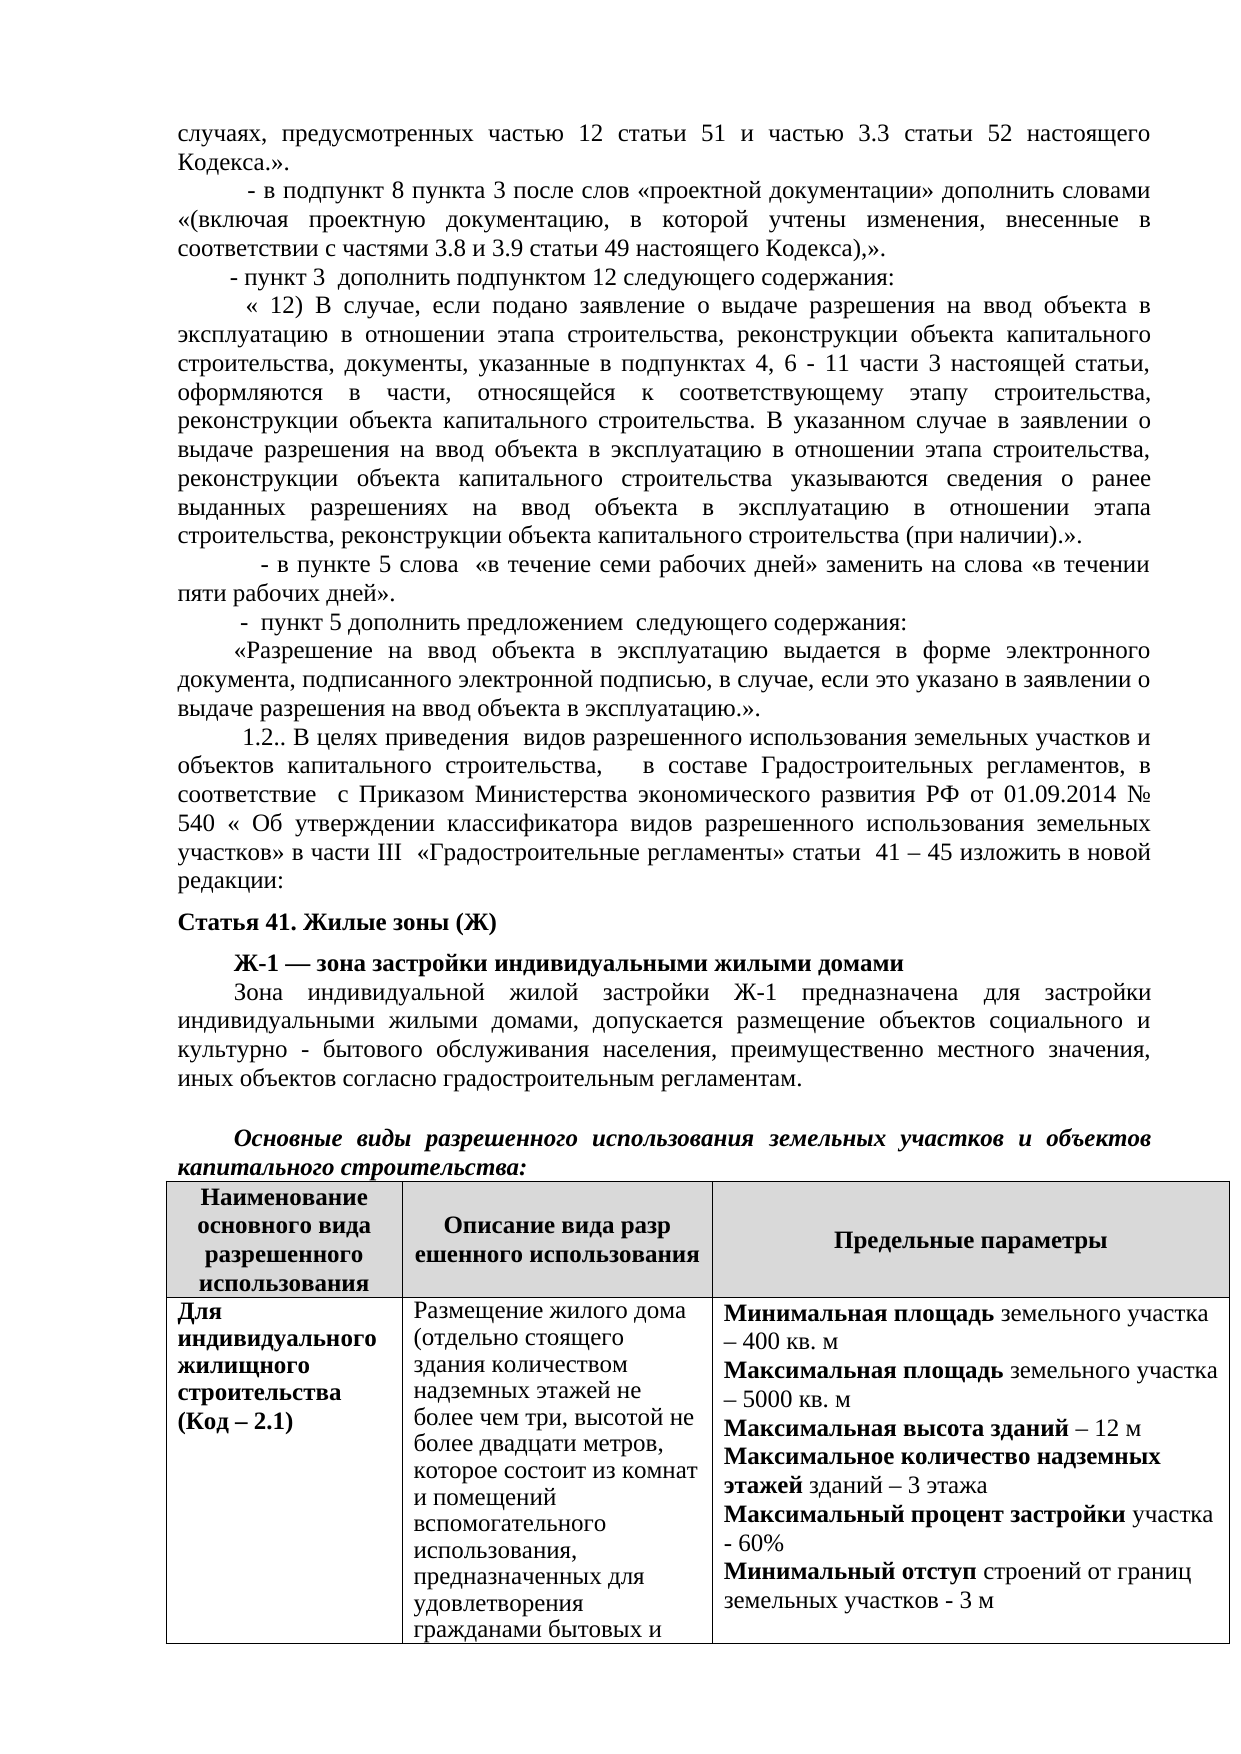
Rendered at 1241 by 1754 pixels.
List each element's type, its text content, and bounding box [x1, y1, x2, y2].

text «Разрешение на ввод объекта в эксплуатацию выдается в форме электронного документа, подписанного электронной подписью, в случае, если это указано в заявлении о выдаче разрешения на ввод объекта в эксплуатацию.». [177, 636, 1152, 722]
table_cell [713, 1298, 1229, 1643]
table_header Наименование основного вида разрешенного использования [167, 1182, 402, 1297]
table_header Предельные параметры [713, 1182, 1229, 1297]
text - в подпункт 8 пункта 3 после слов «проектной документации» дополнить словами «(включая проектную документацию, в которой учтены изменения, внесенные в соответствии с частями 3.8 и 3.9 статьи 49 настоящего Кодекса),». [177, 176, 1152, 262]
text - пункт 3 дополнить подпунктом 12 следующего содержания: [177, 262, 1152, 291]
text 1.2.. В целях приведения видов разрешенного использования земельных участков и объектов капитального строительства, в составе Градостроительных регламентов, в соответствие с Приказом Министерства экономического развития РФ от 01.09.2014 № 540 « Об утверждении классификатора видов разрешенного использования земельных участков» в части III «Градостроительные регламенты» статьи 41 – 45 изложить в новой редакции: [177, 722, 1152, 894]
text - пункт 5 дополнить предложением следующего содержания: [177, 607, 1152, 636]
text - в пункте 5 слова «в течение семи рабочих дней» заменить на слова «в течении пяти рабочих дней». [177, 549, 1152, 607]
text « 12) В случае, если подано заявление о выдаче разрешения на ввод объекта в эксплуатацию в отношении этапа строительства, реконструкции объекта капитального строительства, документы, указанные в подпунктах 4, 6 - 11 части 3 настоящей статьи, оформляются в части, относящейся к соответствующему этапу строительства, реконструкции объекта капитального строительства. В указанном случае в заявлении о выдаче разрешения на ввод объекта в эксплуатацию в отношении этапа строительства, реконструкции объекта капитального строительства указываются сведения о ранее выданных разрешениях на ввод объекта в эксплуатацию в отношении этапа строительства, реконструкции объекта капитального строительства (при наличии).». [177, 291, 1152, 549]
table_header Описание вида разр ешенного использования [403, 1182, 712, 1297]
subtitle Статья 41. Жилые зоны (Ж) [177, 907, 1152, 936]
text Ж-1 — зона застройки индивидуальными жилыми домами [177, 948, 1208, 977]
text Зона индивидуальной жилой застройки Ж-1 предназначена для застройки индивидуальными жилыми домами, допускается размещение объектов социального и культурно - бытового обслуживания населения, преимущественно местного значения, иных объектов согласно градостроительным регламентам. [177, 977, 1152, 1092]
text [177, 118, 1152, 176]
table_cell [167, 1298, 402, 1643]
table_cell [403, 1298, 712, 1643]
text Основные виды разрешенного использования земельных участков и объектов капитального строительства: [177, 1123, 1152, 1181]
